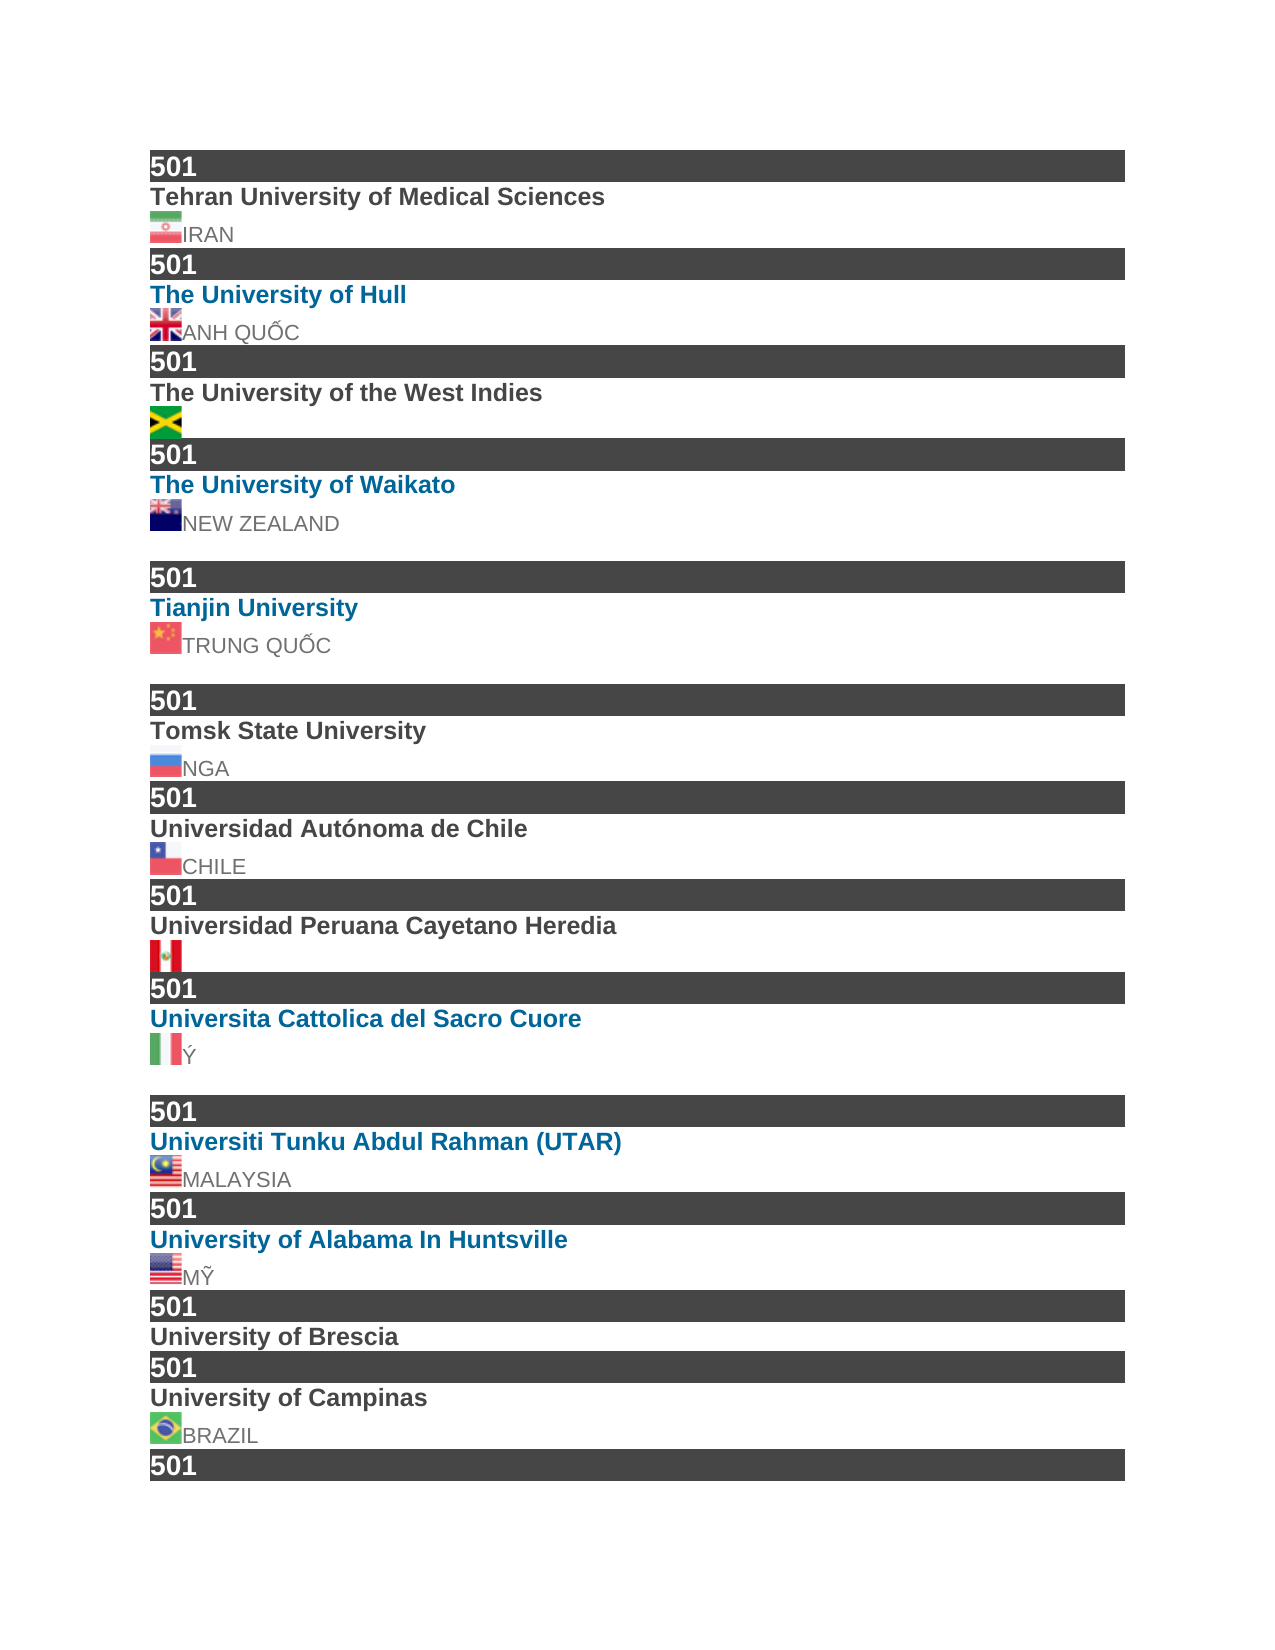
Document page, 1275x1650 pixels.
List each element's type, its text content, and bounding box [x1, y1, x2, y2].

text 501 [150, 1449, 1125, 1481]
text NGA [150, 745, 1125, 781]
text MỸ [150, 1253, 1078, 1290]
text 501 [150, 972, 1125, 1004]
text University of Campinas [150, 1383, 1125, 1412]
picture [150, 622, 182, 654]
text TRUNG QUỐC [150, 622, 1078, 658]
text NEW ZEALAND [150, 499, 1078, 536]
picture [150, 1033, 182, 1065]
text MALAYSIA [150, 1156, 1078, 1192]
text 501 [150, 1192, 1125, 1225]
text Universidad Peruana Cayetano Heredia [150, 911, 1125, 940]
text 501 [150, 1351, 1125, 1383]
text 501 [150, 1290, 1125, 1322]
picture [150, 211, 182, 243]
text Universidad Autónoma de Chile [150, 814, 1125, 842]
text IRAN [150, 211, 1125, 248]
picture [150, 406, 182, 439]
picture [150, 1253, 182, 1286]
text 501 [150, 438, 1125, 471]
text Tianjin University [150, 593, 1125, 622]
picture [150, 308, 182, 341]
text 501 [150, 781, 1125, 814]
text Universiti Tunku Abdul Rahman (UTAR) [150, 1127, 1125, 1156]
text 501 [150, 150, 1125, 182]
picture [150, 940, 182, 972]
picture [150, 499, 182, 531]
picture [150, 745, 182, 777]
text ANH QUỐC [150, 309, 1078, 345]
text 501 [150, 345, 1125, 378]
text Tomsk State University [150, 716, 1125, 745]
text Tehran University of Medical Sciences [150, 182, 1125, 211]
picture [150, 1412, 182, 1444]
text The University of Waikato [150, 471, 1125, 499]
text Universita Cattolica del Sacro Cuore [150, 1004, 1125, 1033]
text 501 [150, 879, 1125, 911]
text University of Brescia [150, 1322, 1125, 1351]
text Ý [150, 1033, 1078, 1069]
text CHILE [150, 842, 1125, 879]
text 501 [150, 684, 1125, 716]
picture [150, 842, 182, 875]
text 501 [150, 1095, 1125, 1127]
text The University of Hull [150, 280, 1125, 309]
text The University of the West Indies [150, 378, 1125, 406]
text 501 [150, 248, 1125, 280]
text University of Alabama In Huntsville [150, 1225, 1125, 1253]
text BRAZIL [150, 1412, 1125, 1449]
picture [150, 1155, 182, 1188]
text 501 [150, 561, 1125, 593]
